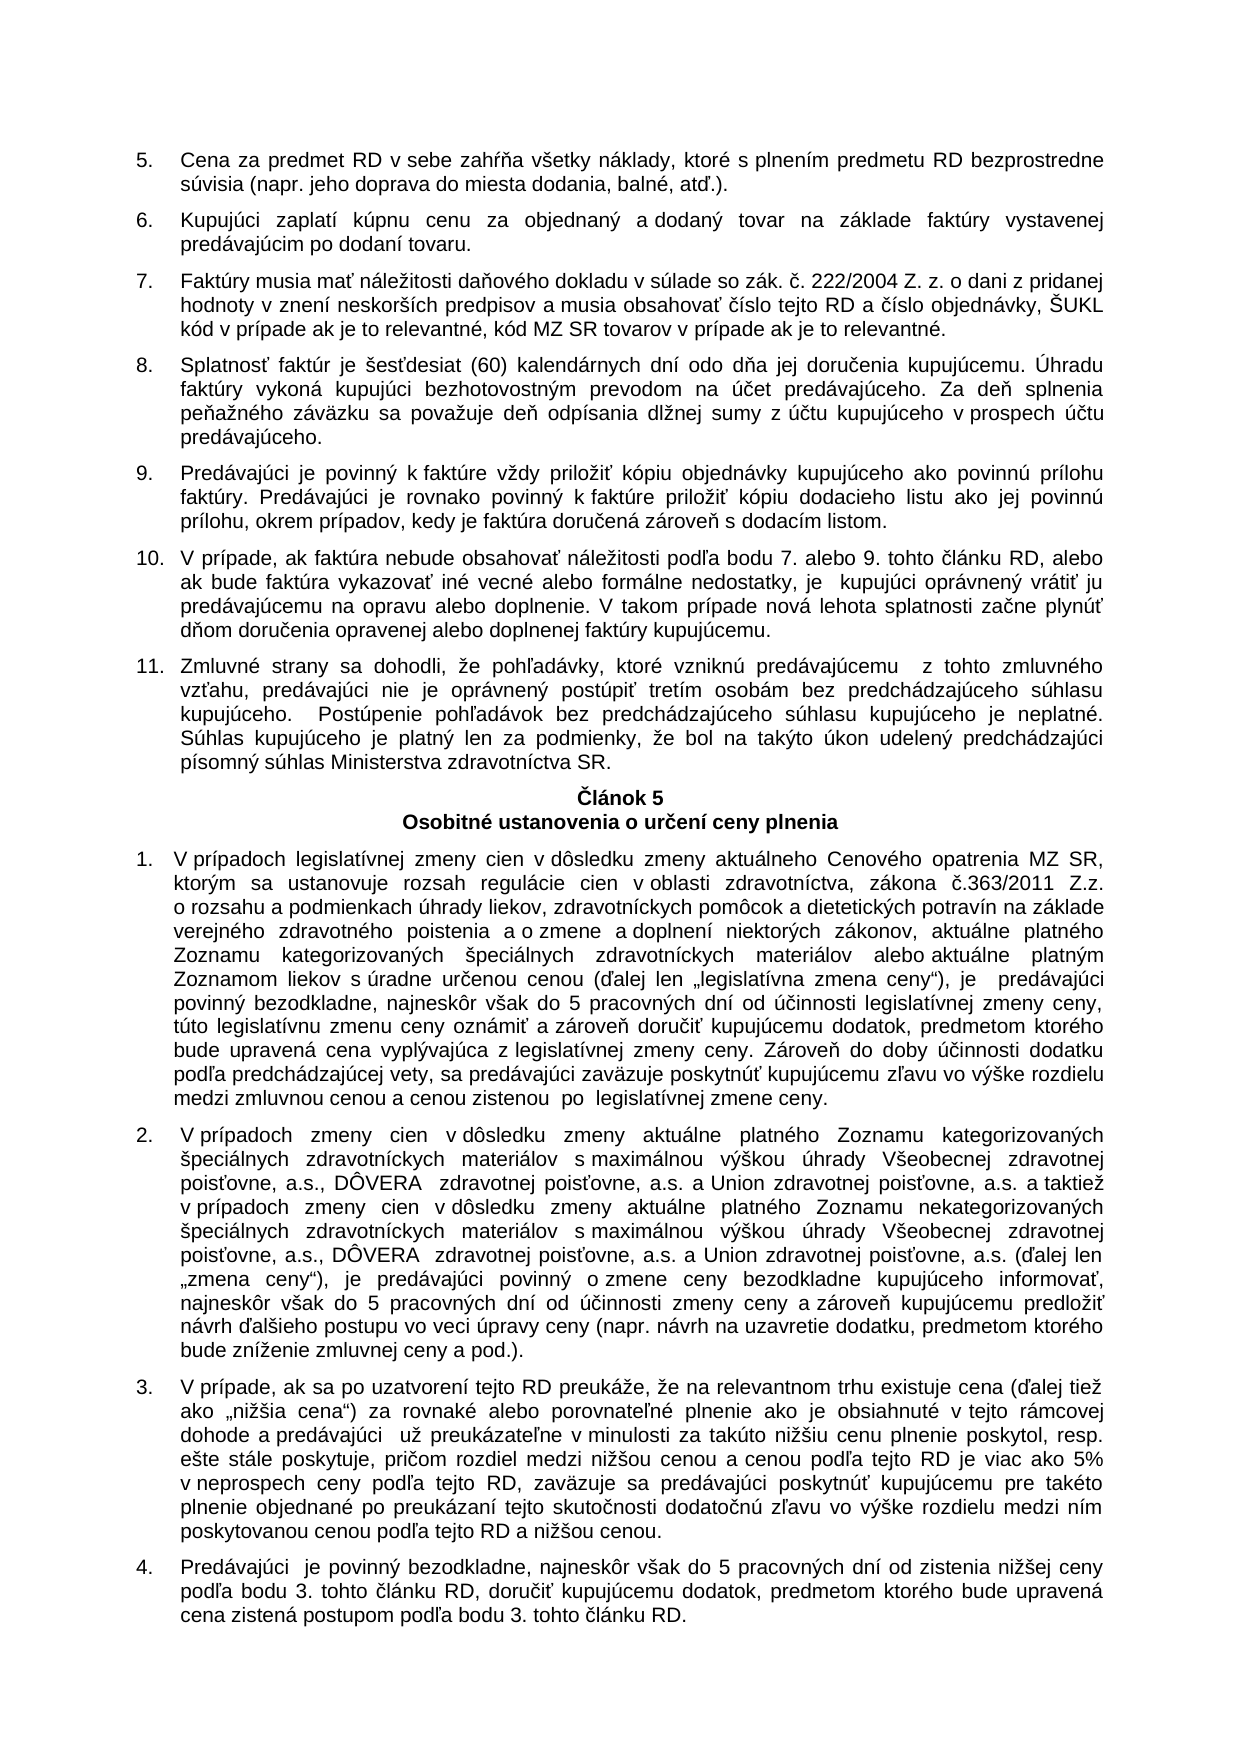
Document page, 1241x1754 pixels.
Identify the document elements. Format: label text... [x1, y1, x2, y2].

list V prípadoch zmeny cien v dôsledku zmeny aktuálne platného Zoznamu kategorizovaných špeciálnych zdravotníckych materiálov s maximálnou výškou úhrady Všeobecnej zdravotnej poisťovne, a.s., DÔVERA zdravotnej poisťovne, a.s. a Union zdravotnej poisťovne, a.s. a taktiež v prípadoch zmeny cien v dôsledku zmeny aktuálne platného Zoznamu nekategorizovaných špeciálnych zdravotníckych materiálov s maximálnou výškou úhrady Všeobecnej zdravotnej poisťovne, a.s., DÔVERA zdravotnej poisťovne, a.s. a Union zdravotnej poisťovne, a.s. (ďalej len „zmena ceny“), je predávajúci povinný o zmene ceny bezodkladne kupujúceho informovať, najneskôr však do 5 pracovných dní od účinnosti zmeny ceny a zároveň kupujúcemu predložiť návrh ďalšieho postupu vo veci úpravy ceny (napr. návrh na uzavretie dodatku, predmetom ktorého bude zníženie zmluvnej ceny a pod.). [136, 1123, 1104, 1362]
list Splatnosť faktúr je šesťdesiat (60) kalendárnych dní odo dňa jej doručenia kupujúcemu. Úhradu faktúry vykoná kupujúci bezhotovostným prevodom na účet predávajúceho. Za deň splnenia peňažného záväzku sa považuje deň odpísania dlžnej sumy z účtu kupujúceho v prospech účtu predávajúceho. [136, 353, 1104, 449]
text Článok 5 [136, 786, 1104, 810]
text Osobitné ustanovenia o určení ceny plnenia [136, 810, 1104, 834]
list Predávajúci je povinný k faktúre vždy priložiť kópiu objednávky kupujúceho ako povinnú prílohu faktúry. Predávajúci je rovnako povinný k faktúre priložiť kópiu dodacieho listu ako jej povinnú prílohu, okrem prípadov, kedy je faktúra doručená zároveň s dodacím listom. [136, 461, 1104, 533]
list Faktúry musia mať náležitosti daňového dokladu v súlade so zák. č. 222/2004 Z. z. o dani z pridanej hodnoty v znení neskorších predpisov a musia obsahovať číslo tejto RD a číslo objednávky, ŠUKL kód v prípade ak je to relevantné, kód MZ SR tovarov v prípade ak je to relevantné. [136, 268, 1104, 340]
list V prípadoch legislatívnej zmeny cien v dôsledku zmeny aktuálneho Cenového opatrenia MZ SR, ktorým sa ustanovuje rozsah regulácie cien v oblasti zdravotníctva, zákona č.363/2011 Z.z. o rozsahu a podmienkach úhrady liekov, zdravotníckych pomôcok a dietetických potravín na základe verejného zdravotného poistenia a o zmene a doplnení niektorých zákonov, aktuálne platného Zoznamu kategorizovaných špeciálnych zdravotníckych materiálov alebo aktuálne platným Zoznamom liekov s úradne určenou cenou (ďalej len „legislatívna zmena ceny“), je predávajúci povinný bezodkladne, najneskôr však do 5 pracovných dní od účinnosti legislatívnej zmeny ceny, túto legislatívnu zmenu ceny oznámiť a zároveň doručiť kupujúcemu dodatok, predmetom ktorého bude upravená cena vyplývajúca z legislatívnej zmeny ceny. Zároveň do doby účinnosti dodatku podľa predchádzajúcej vety, sa predávajúci zaväzuje poskytnúť kupujúcemu zľavu vo výške rozdielu medzi zmluvnou cenou a cenou zistenou po legislatívnej zmene ceny. [136, 847, 1104, 1110]
list Cena za predmet RD v sebe zahŕňa všetky náklady, ktoré s plnením predmetu RD bezprostredne súvisia (napr. jeho doprava do miesta dodania, balné, atď.). [136, 148, 1104, 196]
list V prípade, ak sa po uzatvorení tejto RD preukáže, že na relevantnom trhu existuje cena (ďalej tiež ako „nižšia cena“) za rovnaké alebo porovnateľné plnenie ako je obsiahnuté v tejto rámcovej dohode a predávajúci už preukázateľne v minulosti za takúto nižšiu cenu plnenie poskytol, resp. ešte stále poskytuje, pričom rozdiel medzi nižšou cenou a cenou podľa tejto RD je viac ako 5% v neprospech ceny podľa tejto RD, zaväzuje sa predávajúci poskytnúť kupujúcemu pre takéto plnenie objednané po preukázaní tejto skutočnosti dodatočnú zľavu vo výške rozdielu medzi ním poskytovanou cenou podľa tejto RD a nižšou cenou. [136, 1375, 1104, 1542]
list V prípade, ak faktúra nebude obsahovať náležitosti podľa bodu 7. alebo 9. tohto článku RD, alebo ak bude faktúra vykazovať iné vecné alebo formálne nedostatky, je kupujúci oprávnený vrátiť ju predávajúcemu na opravu alebo doplnenie. V takom prípade nová lehota splatnosti začne plynúť dňom doručenia opravenej alebo doplnenej faktúry kupujúcemu. [136, 546, 1104, 641]
list Predávajúci je povinný bezodkladne, najneskôr však do 5 pracovných dní od zistenia nižšej ceny podľa bodu 3. tohto článku RD, doručiť kupujúcemu dodatok, predmetom ktorého bude upravená cena zistená postupom podľa bodu 3. tohto článku RD. [136, 1555, 1104, 1627]
list Kupujúci zaplatí kúpnu cenu za objednaný a dodaný tovar na základe faktúry vystavenej predávajúcim po dodaní tovaru. [136, 208, 1104, 256]
list Zmluvné strany sa dohodli, že pohľadávky, ktoré vzniknú predávajúcemu z tohto zmluvného vzťahu, predávajúci nie je oprávnený postúpiť tretím osobám bez predchádzajúceho súhlasu kupujúceho. Postúpenie pohľadávok bez predchádzajúceho súhlasu kupujúceho je neplatné. Súhlas kupujúceho je platný len za podmienky, že bol na takýto úkon udelený predchádzajúci písomný súhlas Ministerstva zdravotníctva SR. [136, 654, 1104, 774]
